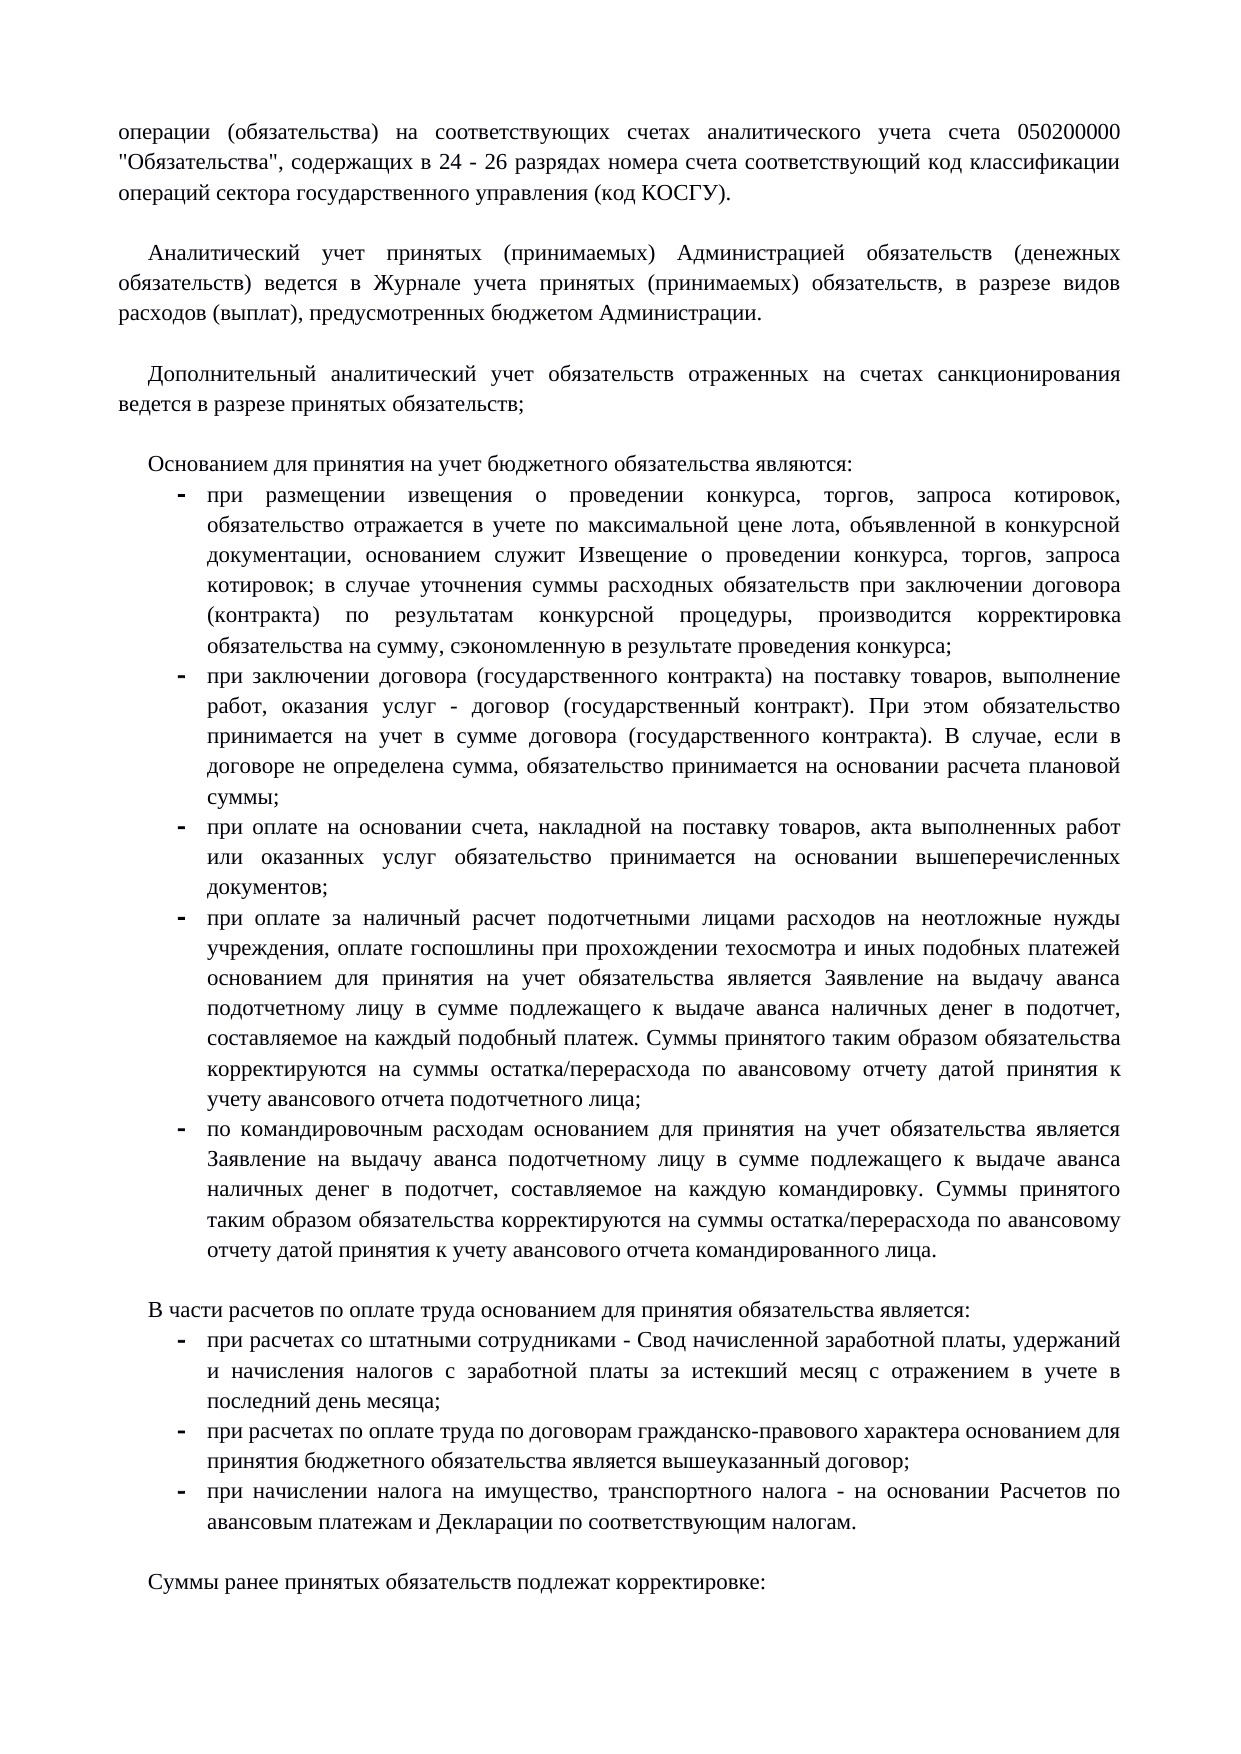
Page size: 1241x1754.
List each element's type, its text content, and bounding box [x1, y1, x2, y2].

text Суммы ранее принятых обязательств подлежат корректировке: [118, 1568, 1122, 1594]
list при размещении извещения о проведении конкурса, торгов, запроса котировок, обязательство отражается в учете по максимальной цене лота, объявленной в конкурсной документации, основанием служит Извещение о проведении конкурса, торгов, запроса котировок; в случае уточнения суммы расходных обязательств при заключении договора (контракта) по результатам конкурсной процедуры, производится корректировка обязательства на сумму, сэкономленную в результате проведения конкурса; [177, 481, 1122, 658]
list при расчетах по оплате труда по договорам гражданско-правового характера основанием для принятия бюджетного обязательства является вышеуказанный договор; [177, 1417, 1122, 1474]
list при начислении налога на имущество, транспортного налога - на основании Расчетов по авансовым платежам и Декларации по соответствующим налогам. [177, 1477, 1122, 1534]
text Основанием для принятия на учет бюджетного обязательства являются: [118, 450, 1122, 477]
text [118, 118, 1122, 205]
list при оплате за наличный расчет подотчетными лицами расходов на неотложные нужды учреждения, оплате госпошлины при прохождении техосмотра и иных подобных платежей основанием для принятия на учет обязательства является Заявление на выдачу аванса подотчетному лицу в сумме подлежащего к выдаче аванса наличных денег в подотчет, составляемое на каждый подобный платеж. Суммы принятого таким образом обязательства корректируются на суммы остатка/перерасхода по авансовому отчету датой принятия к учету авансового отчета подотчетного лица; [177, 903, 1122, 1111]
list при заключении договора (государственного контракта) на поставку товаров, выполнение работ, оказания услуг - договор (государственный контракт). При этом обязательство принимается на учет в сумме договора (государственного контракта). В случае, если в договоре не определена сумма, обязательство принимается на основании расчета плановой суммы; [177, 662, 1122, 809]
list по командировочным расходам основанием для принятия на учет обязательства является Заявление на выдачу аванса подотчетному лицу в сумме подлежащего к выдаче аванса наличных денег в подотчет, составляемое на каждую командировку. Суммы принятого таким образом обязательства корректируются на суммы остатка/перерасхода по авансовому отчету датой принятия к учету авансового отчета командированного лица. [177, 1115, 1122, 1262]
list при оплате на основании счета, накладной на поставку товаров, акта выполненных работ или оказанных услуг обязательство принимается на основании вышеперечисленных документов; [177, 813, 1122, 900]
text Дополнительный аналитический учет обязательств отраженных на счетах санкционирования ведется в разрезе принятых обязательств; [118, 360, 1122, 416]
list при расчетах со штатными сотрудниками - Свод начисленной заработной платы, удержаний и начисления налогов с заработной платы за истекший месяц с отражением в учете в последний день месяца; [177, 1326, 1122, 1413]
text В части расчетов по оплате труда основанием для принятия обязательства является: [118, 1296, 1122, 1323]
text Аналитический учет принятых (принимаемых) Администрацией обязательств (денежных обязательств) ведется в Журнале учета принятых (принимаемых) обязательств, в разрезе видов расходов (выплат), предусмотренных бюджетом Администрации. [118, 239, 1122, 326]
